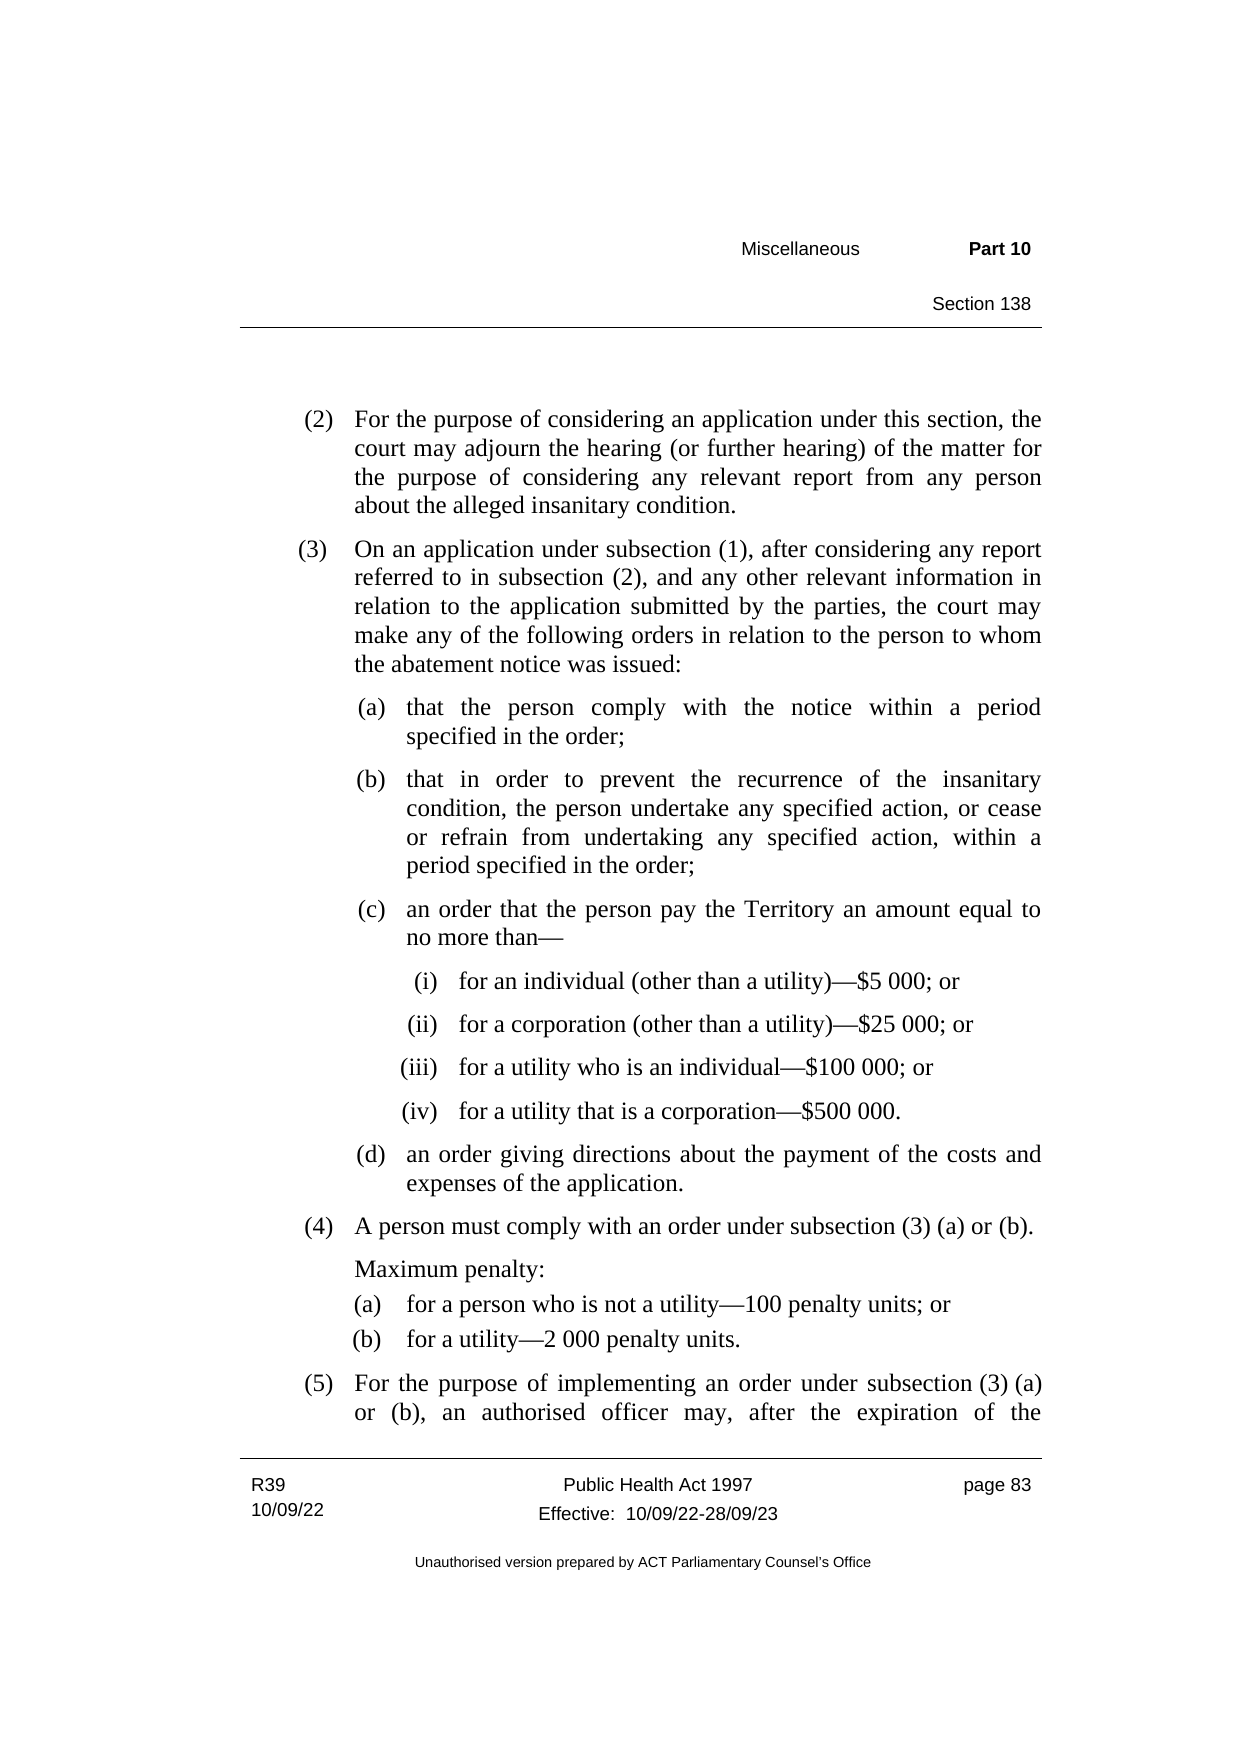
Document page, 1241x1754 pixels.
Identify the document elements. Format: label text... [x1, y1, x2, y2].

text (a) that the person comply with the notice within a period specified in the order; [239, 692, 1042, 749]
text (b) that in order to prevent the recurrence of the insanitary condition, the person undertake any specified action, or cease or refrain from undertaking any specified action, within a period specified in the order; [239, 764, 1042, 879]
text (a) for a person who is not a utility—100 penalty units; or [239, 1289, 1042, 1318]
text Maximum penalty: [354, 1254, 1042, 1283]
text (d) an order giving directions about the payment of the costs and expenses of the application. [239, 1139, 1042, 1197]
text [239, 1368, 1042, 1425]
text (3) On an application under subsection (1), after considering any report referred to in subsection (2), and any other relevant information in relation to the application submitted by the parties, the court may make any of the following orders in relation to the person to whom the abatement notice was issued: [239, 534, 1042, 677]
text (ii) for a corporation (other than a utility)—$25 000; or [239, 1009, 1042, 1038]
text (iii) for a utility who is an individual—$100 000; or [239, 1052, 1042, 1081]
text (c) an order that the person pay the Territory an amount equal to no more than— [239, 894, 1042, 951]
text (iv) for a utility that is a corporation—$500 000. [239, 1096, 1042, 1124]
text (2) For the purpose of considering an application under this section, the court may adjourn the hearing (or further hearing) of the matter for the purpose of considering any relevant report from any person about the alleged insanitary condition. [239, 404, 1042, 519]
text (i) for an individual (other than a utility)—$5 000; or [239, 966, 1042, 994]
text (4) A person must comply with an order under subsection (3) (a) or (b). [239, 1211, 1042, 1240]
text (b) for a utility—2 000 penalty units. [239, 1324, 1042, 1353]
